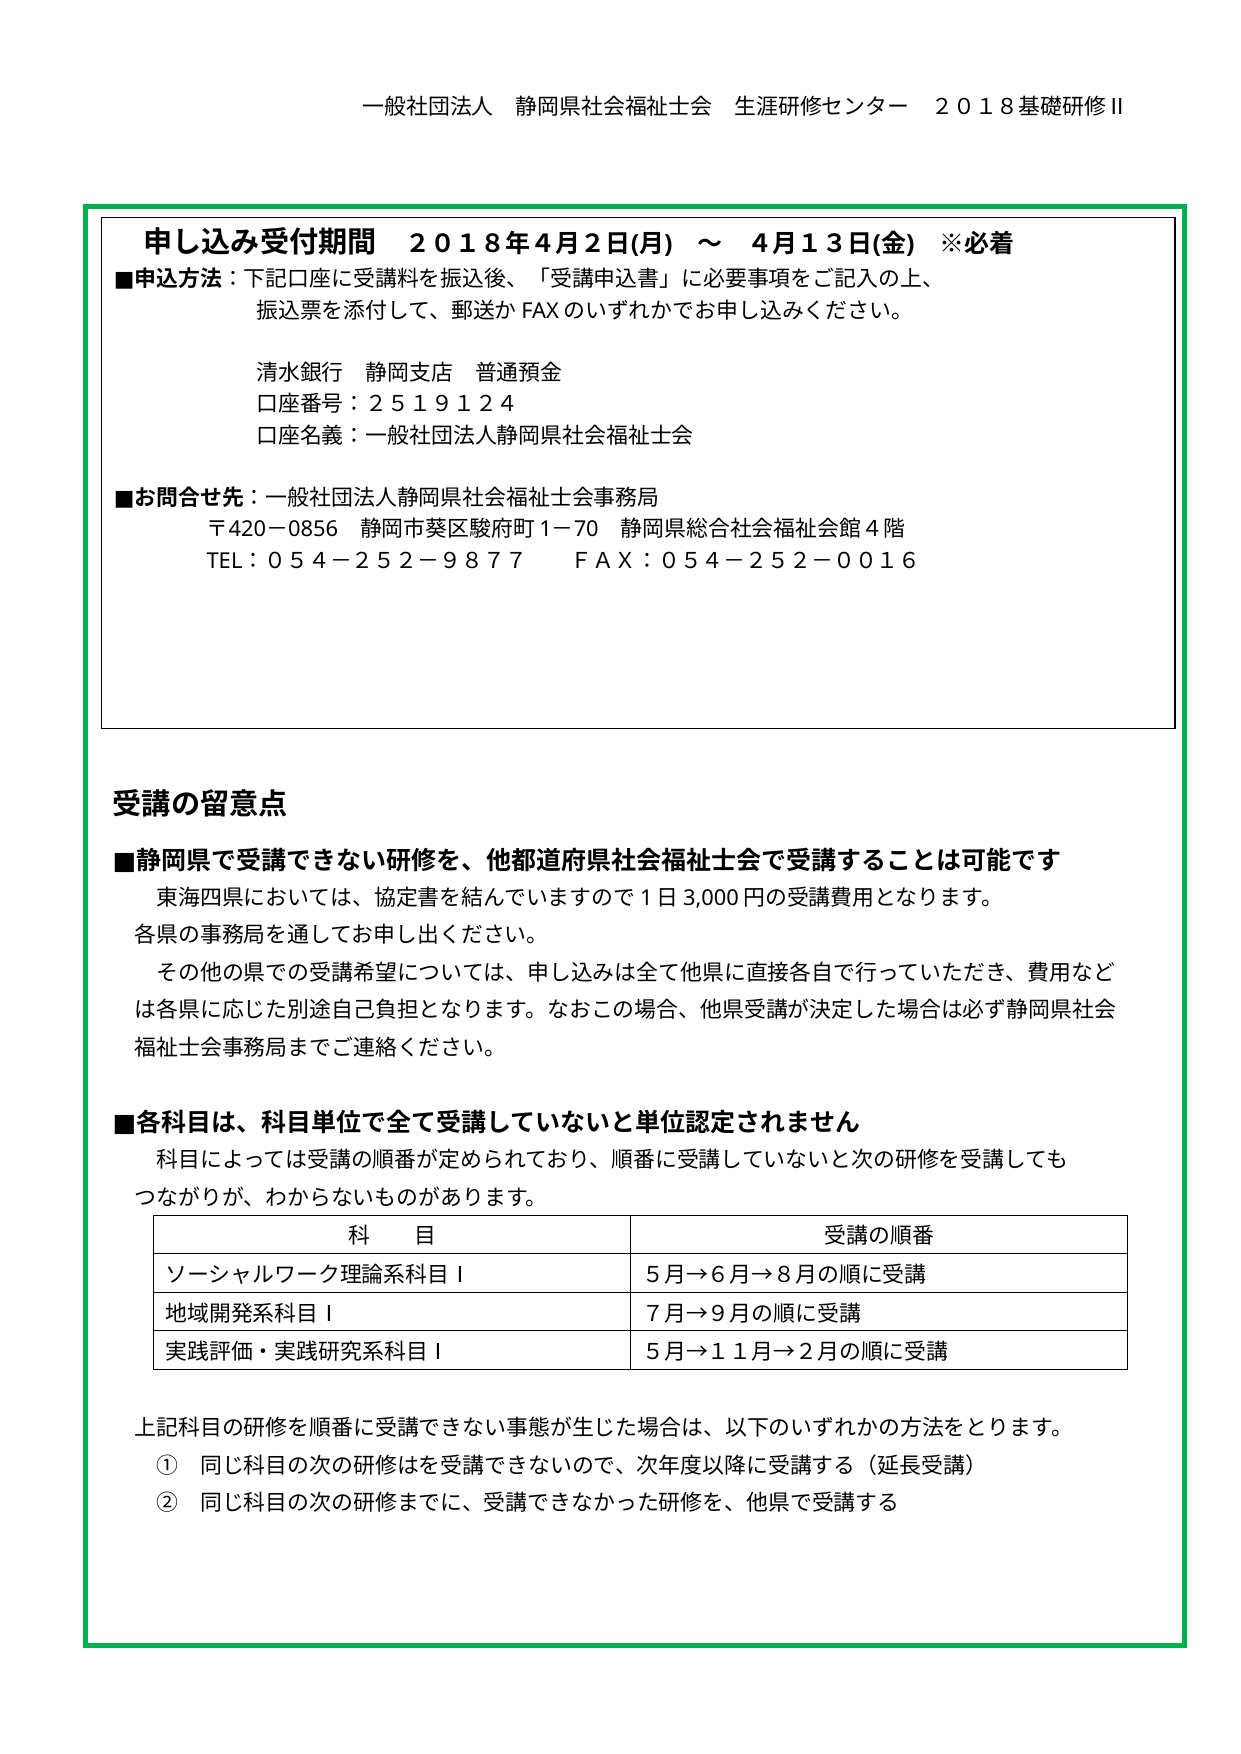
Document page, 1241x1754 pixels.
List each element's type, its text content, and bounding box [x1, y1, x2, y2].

table_cell ５月→１１月→２月の順に受講 [631, 1331, 1127, 1369]
table_header 科 目 [154, 1216, 630, 1253]
table_cell ７月→９月の順に受講 [631, 1293, 1127, 1330]
table_cell ５月→６月→８月の順に受講 [631, 1254, 1127, 1292]
text 上記科目の研修を順番に受講できない事態が生じた場合は、以下のいずれかの方法をとります。 [112, 1407, 1128, 1445]
text 東海四県においては、協定書を結んでいますので1日3,000円の受講費用となります。 [112, 877, 1128, 914]
text 各県の事務局を通してお申し出ください。 [112, 914, 1128, 952]
table_cell 実践評価・実践研究系科目Ⅰ [154, 1331, 630, 1369]
text つながりが、わからないものがあります。 [112, 1177, 1128, 1214]
text 科目によっては受講の順番が定められており、順番に受講していないと次の研修を受講しても [112, 1139, 1128, 1177]
table_header 受講の順番 [631, 1216, 1127, 1253]
table_cell ソーシャルワーク理論系科目Ⅰ [154, 1254, 630, 1292]
text は各県に応じた別途自己負担となります。なおこの場合、他県受講が決定した場合は必ず静岡県社会 [112, 989, 1128, 1027]
text ■静岡県で受講できない研修を、他都道府県社会福祉士会で受講することは可能です [112, 839, 1128, 877]
table_cell 地域開発系科目Ⅰ [154, 1293, 630, 1330]
text ② 同じ科目の次の研修までに、受講できなかった研修を、他県で受講する [112, 1482, 1128, 1520]
text ① 同じ科目の次の研修はを受講できないので、次年度以降に受講する（延長受講） [112, 1445, 1128, 1482]
text ■各科目は、科目単位で全て受講していないと単位認定されません [112, 1102, 1128, 1139]
text 受講の留意点 [112, 764, 1128, 839]
text 福祉士会事務局までご連絡ください。 [112, 1027, 1128, 1064]
text その他の県での受講希望については、申し込みは全て他県に直接各自で行っていただき、費用など [112, 952, 1128, 989]
